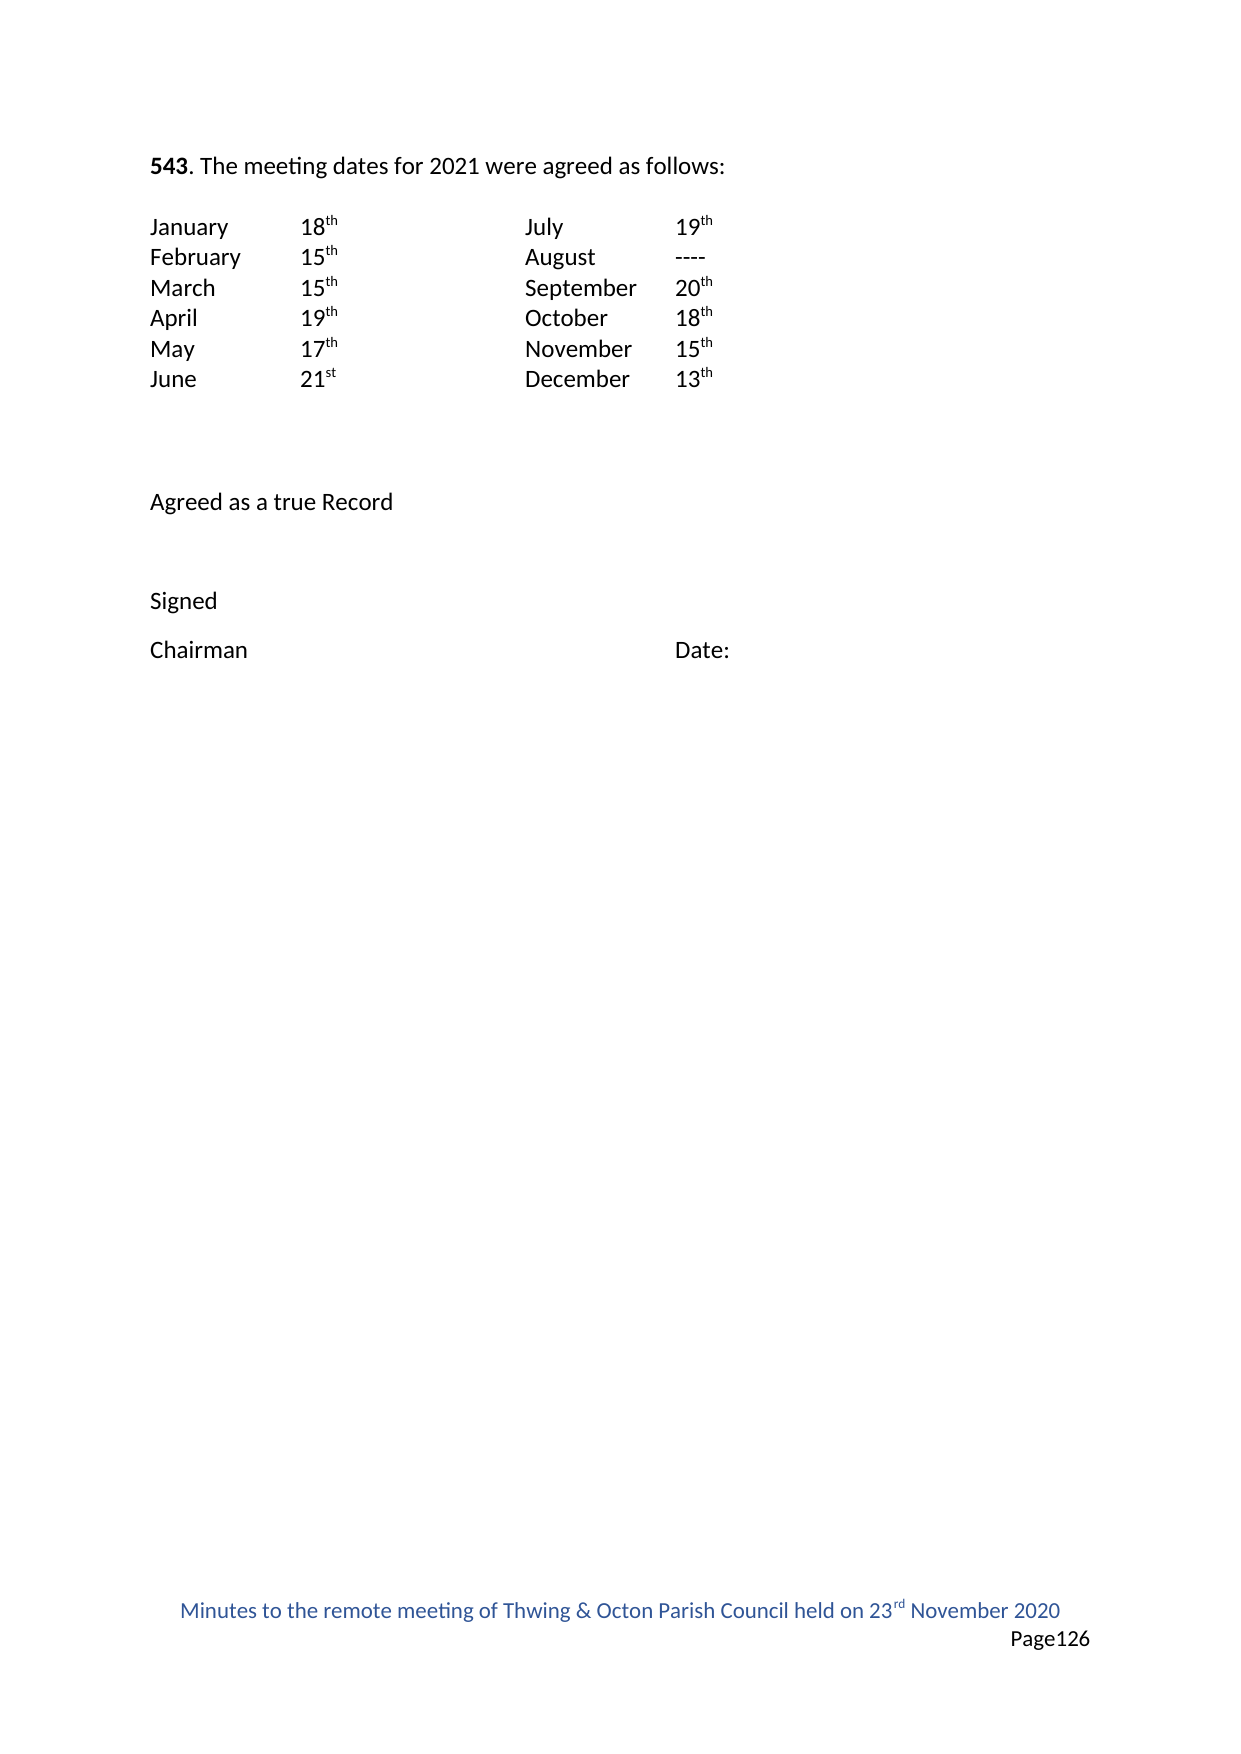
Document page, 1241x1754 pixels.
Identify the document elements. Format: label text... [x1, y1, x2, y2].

text May 17th November 15th [150, 333, 1090, 364]
text 543. The meeting dates for 2021 were agreed as follows: [150, 150, 1090, 181]
text Chairman Date: [150, 634, 1090, 665]
text January 18th July 19th [150, 211, 1090, 242]
text Signed [150, 585, 1090, 615]
text February 15th August ---- [150, 242, 1090, 272]
text June 21st December 13th [150, 364, 1090, 394]
text Agreed as a true Record [150, 486, 1090, 516]
text April 19th October 18th [150, 303, 1090, 333]
text March 15th September 20th [150, 272, 1090, 303]
